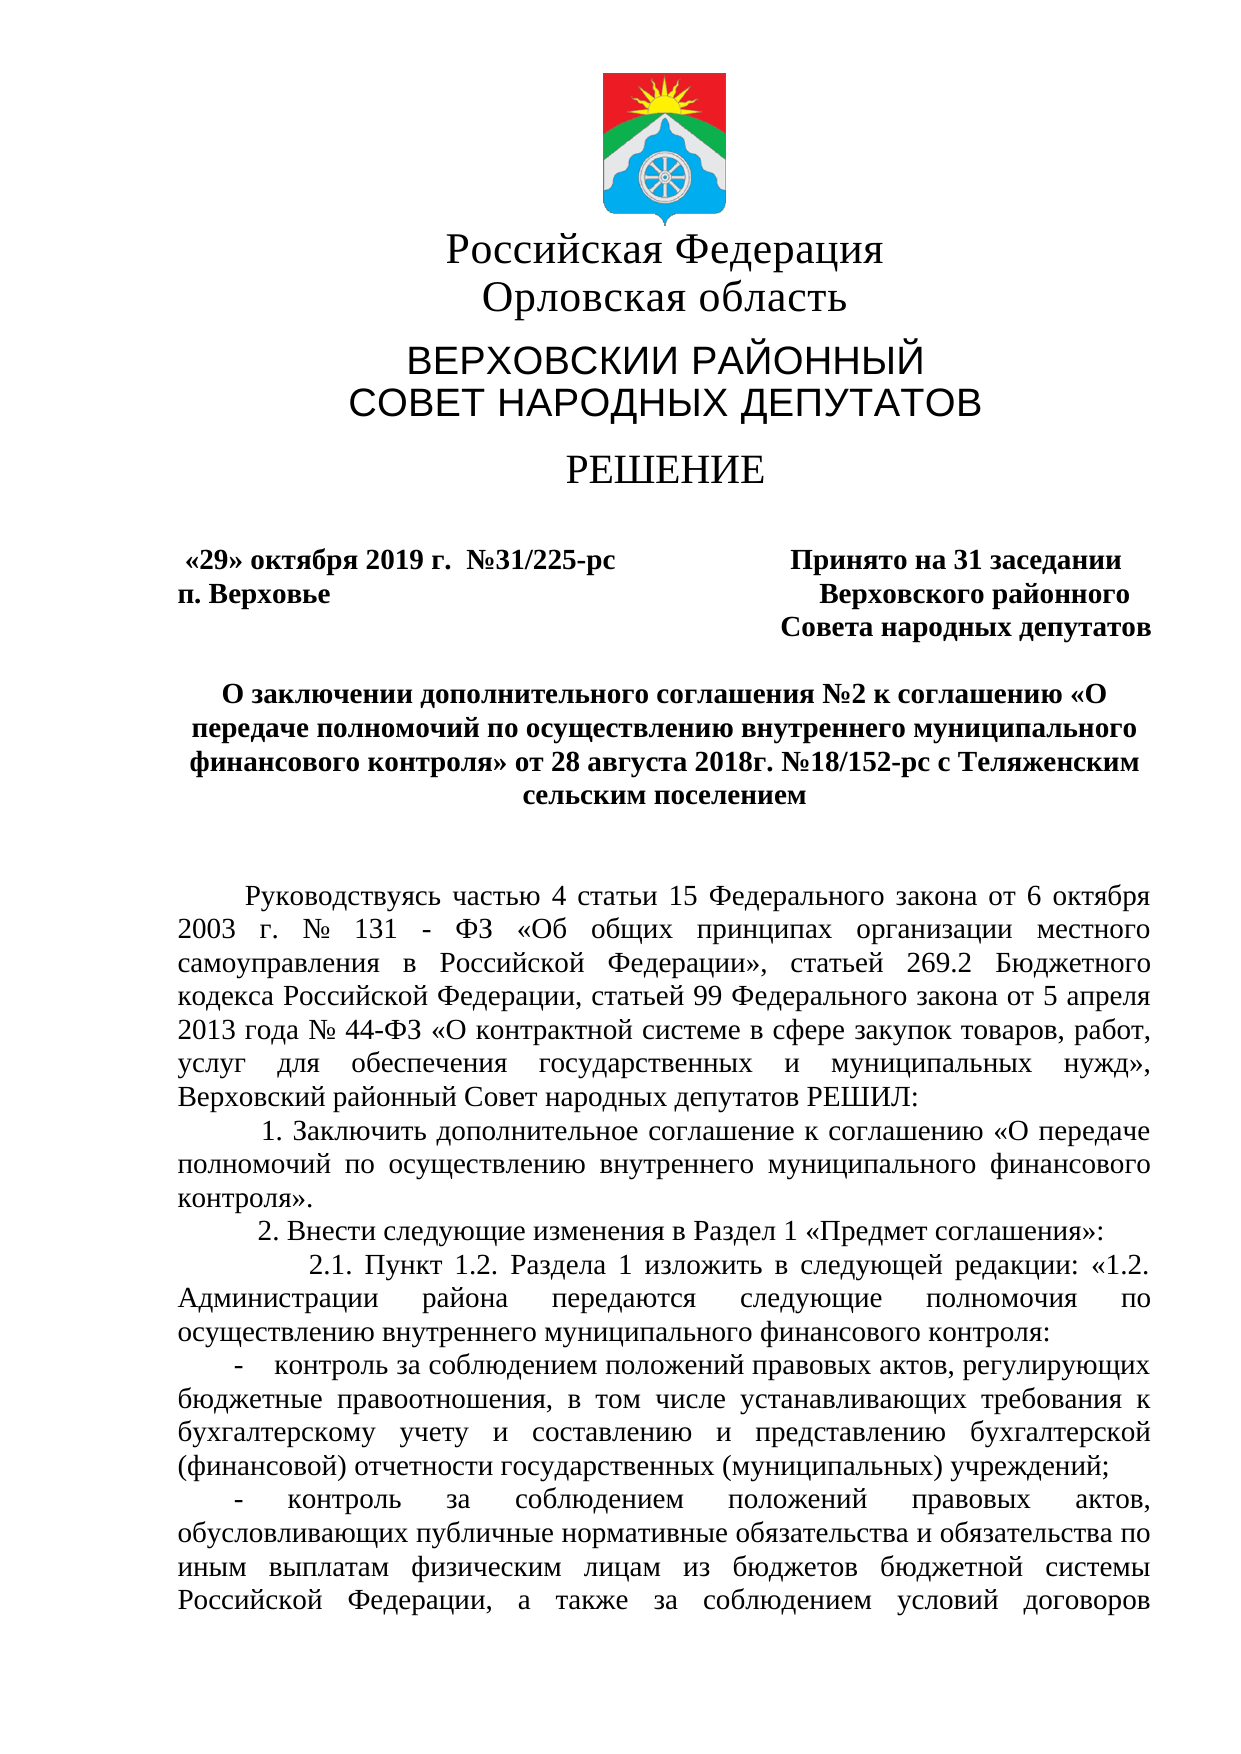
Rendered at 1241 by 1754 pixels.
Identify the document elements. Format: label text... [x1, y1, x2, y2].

text Руководствуясь частью 4 статьи 15 Федерального закона от 6 октября . № 131 - ФЗ «Об общих принципах организации местного самоуправления в Российской Федерации», статьей 269.2 Бюджетного кодекса Российской Федерации, статьей 99 Федерального закона от 5 апреля 2013 года № 44-ФЗ «О контрактной системе в сфере закупок товаров, работ, услуг для обеспечения государственных и муниципальных нужд», Верховский районный Совет народных депутатов РЕШИЛ: [177, 878, 1152, 1113]
picture [603, 202, 726, 226]
text 2. Внести следующие изменения в Раздел 1 «Предмет соглашения»: [177, 1213, 1152, 1247]
text О заключении дополнительного соглашения №2 к соглашению «О передаче полномочий по осуществлению внутреннего муниципального финансового контроля» от 28 августа 2018г. №18/152-рс с Теляженским сельским поселением [177, 677, 1152, 811]
text Орловская область [177, 273, 1152, 322]
text 2.1. Пункт 1.2. Раздела 1 изложить в следующей редакции: «1.2. Администрации района передаются следующие полномочия по осуществлению внутреннего муниципального финансового контроля: [177, 1247, 1152, 1347]
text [177, 1482, 1152, 1616]
picture [639, 151, 691, 203]
picture [603, 73, 726, 191]
text - контроль за соблюдением положений правовых актов, регулирующих бюджетные правоотношения, в том числе устанавливающих требования к бухгалтерскому учету и составлению и представлению бухгалтерской (финансовой) отчетности государственных (муниципальных) учреждений; [177, 1347, 1152, 1482]
text РЕШЕНИЕ [179, 447, 1152, 483]
text 1. Заключить дополнительное соглашение к соглашению «О передаче полномочий по осуществлению внутреннего муниципального финансового контроля». [177, 1113, 1152, 1213]
text «29» октября . №31/225-рс Принято на 31 заседании [177, 542, 1152, 576]
text ВЕРХОВСКИИ РАЙОННЫЙ СОВЕТ НАРОДНЫХ ДЕПУТАТОВ [342, 341, 989, 424]
text Российская Федерация [177, 226, 1152, 273]
text Совета народных депутатов [177, 609, 1152, 643]
text п. Верховье Верховского районного [177, 576, 1152, 609]
